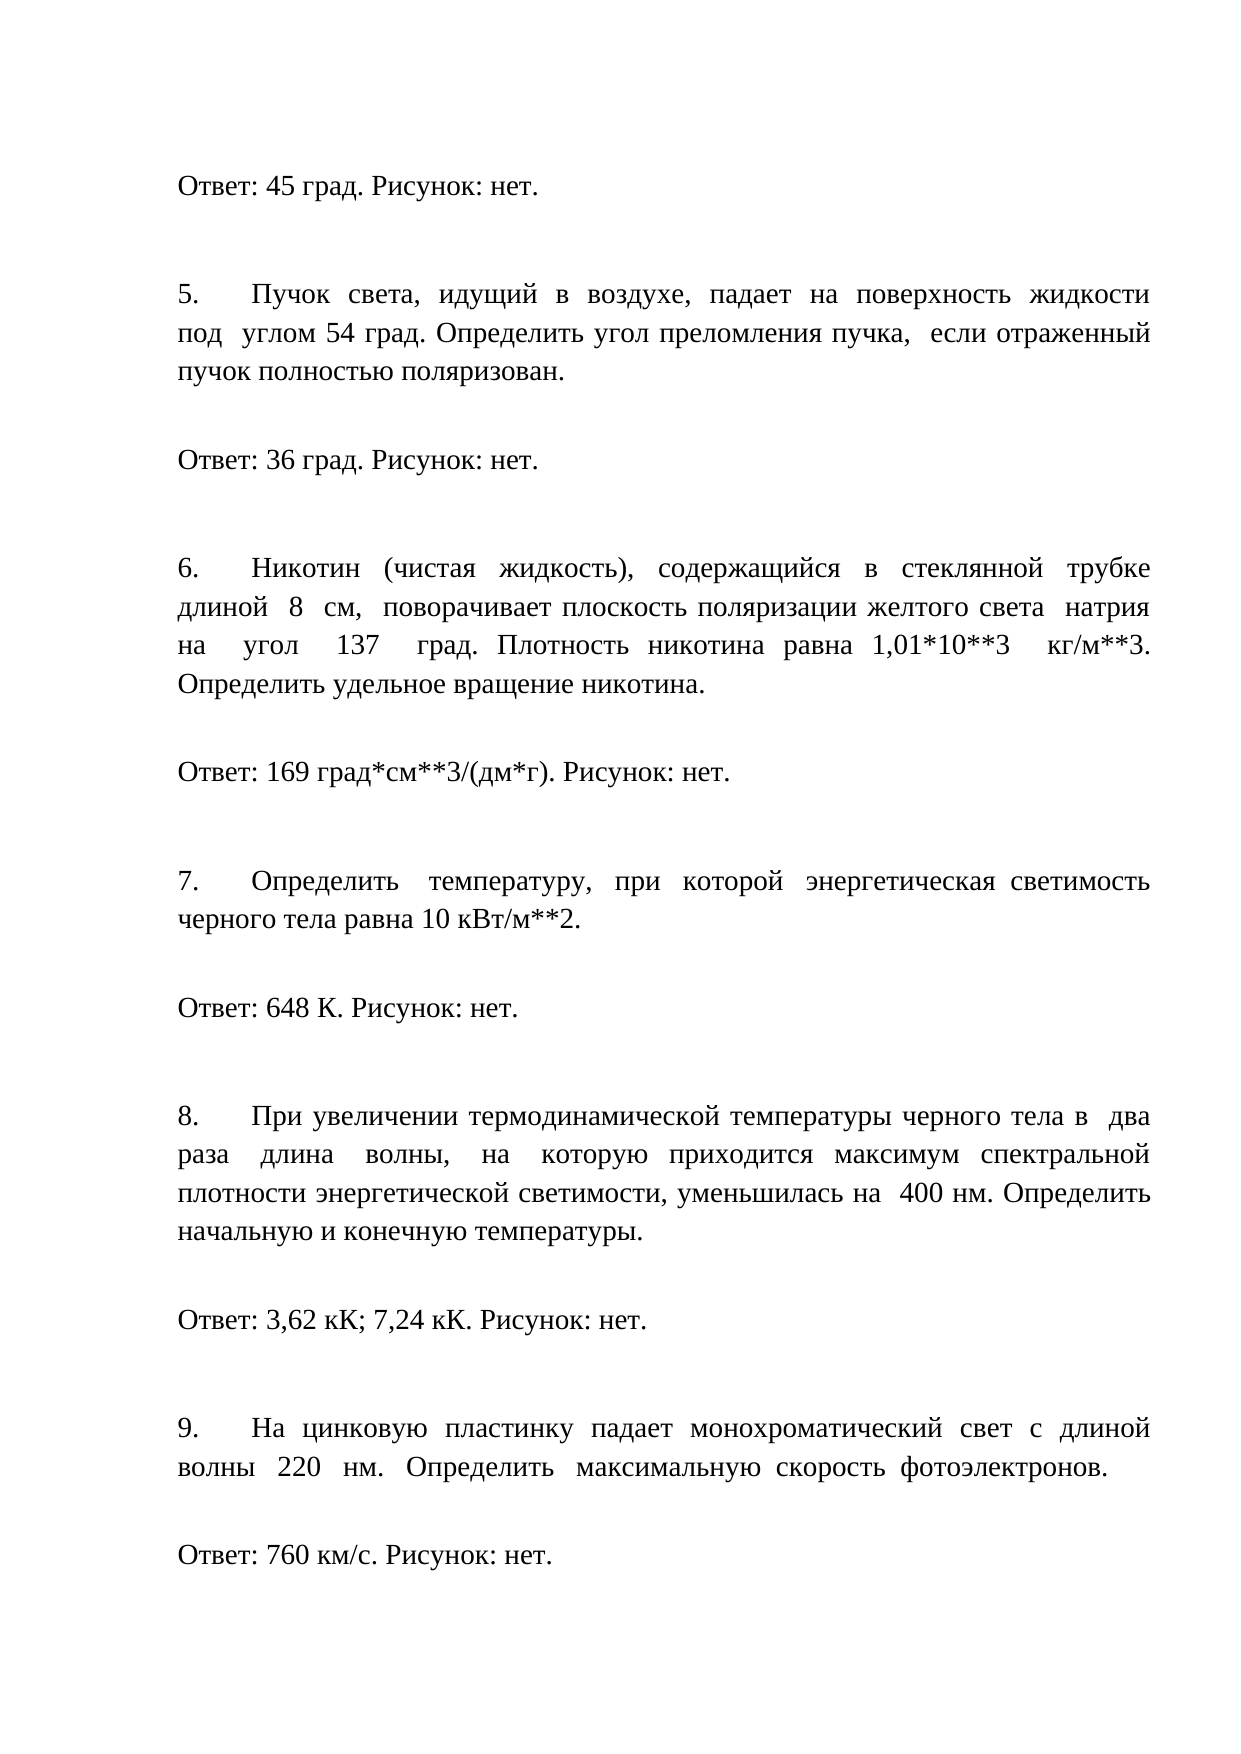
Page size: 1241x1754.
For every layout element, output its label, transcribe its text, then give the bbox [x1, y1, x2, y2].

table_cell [166, 118, 1163, 226]
table_cell 9. На цинковую пластинку падает монохроматический свет с длиной волны 220 нм. Определить максимальную скорость фотоэлектронов. Ответ: 760 км/с. Рисунок: нет. [166, 1360, 1163, 1596]
table_cell 8. При увеличении термодинамической температуры черного тела в два раза длина волны, на которую приходится максимум спектральной плотности энергетической светимости, уменьшилась на 400 нм. Определить начальную и конечную температуры. Ответ: 3,62 кК; 7,24 кК. Рисунок: нет. [166, 1048, 1163, 1360]
table_cell 7. Определить температуру, при которой энергетическая светимость черного тела равна 10 кВт/м**2. Ответ: 648 К. Рисунок: нет. [166, 813, 1163, 1048]
table_cell 5. Пучок света, идущий в воздухе, падает на поверхность жидкости под углом 54 град. Определить угол преломления пучка, если отраженный пучок полностью поляризован. Ответ: 36 град. Рисунок: нет. [166, 226, 1163, 500]
table_cell 6. Никотин (чистая жидкость), содержащийся в стеклянной трубке длиной 8 см, поворачивает плоскость поляризации желтого света натрия на угол 137 град. Плотность никотина равна 1,01*10**3 кг/м**3. Определить удельное вращение никотина. Ответ: 169 град*см**3/(дм*г). Рисунок: нет. [166, 500, 1163, 813]
